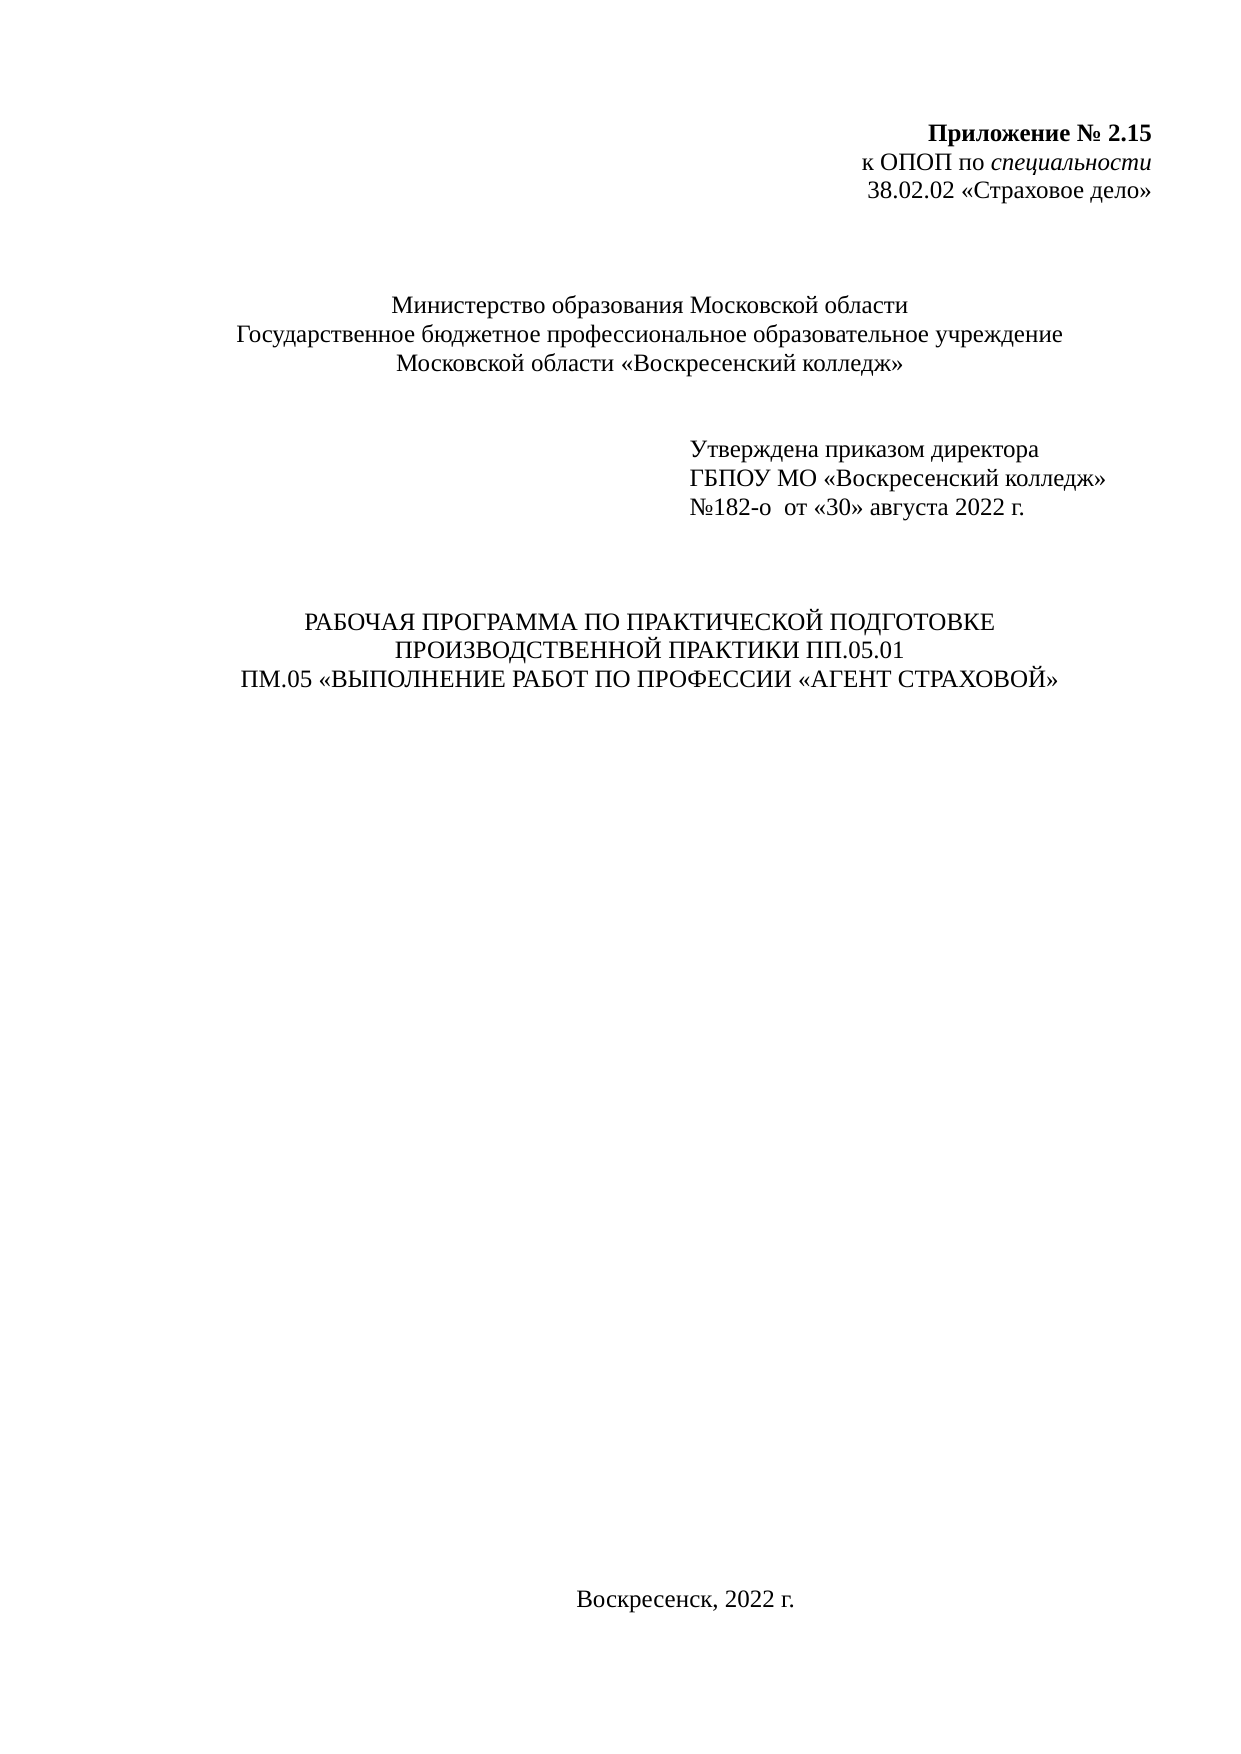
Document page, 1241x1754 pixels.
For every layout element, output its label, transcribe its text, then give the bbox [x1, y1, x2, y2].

table_header Утверждена приказом директора ГБПОУ МО «Воскресенский колледж» [678, 434, 1213, 492]
text к ОПОП по специальности [148, 147, 1152, 176]
text РАБОЧАЯ ПРОГРАММА по практической подготовке [148, 607, 1152, 636]
text ПРОИЗВОДСТВЕННОЙ практики Пп.05.01 [148, 636, 1152, 664]
text Московской области «Воскресенский колледж» [148, 348, 1152, 377]
table_cell №182-о от «30» августа 2022 г. [678, 492, 1213, 521]
text Приложение № 2.15 [148, 118, 1152, 147]
text 38.02.02 «Страховое дело» [148, 176, 1152, 204]
text Государственное бюджетное профессиональное образовательное учреждение [148, 319, 1152, 348]
text ПМ.05 «ВЫПОЛНЕНИЕ РАБОТ ПО ПРОФЕССИИ «АГЕНТ СТРАХОВОЙ» [148, 664, 1152, 693]
text Воскресенск, 2022 г. [148, 1584, 1152, 1613]
text Министерство образования Московской области [148, 291, 1152, 319]
